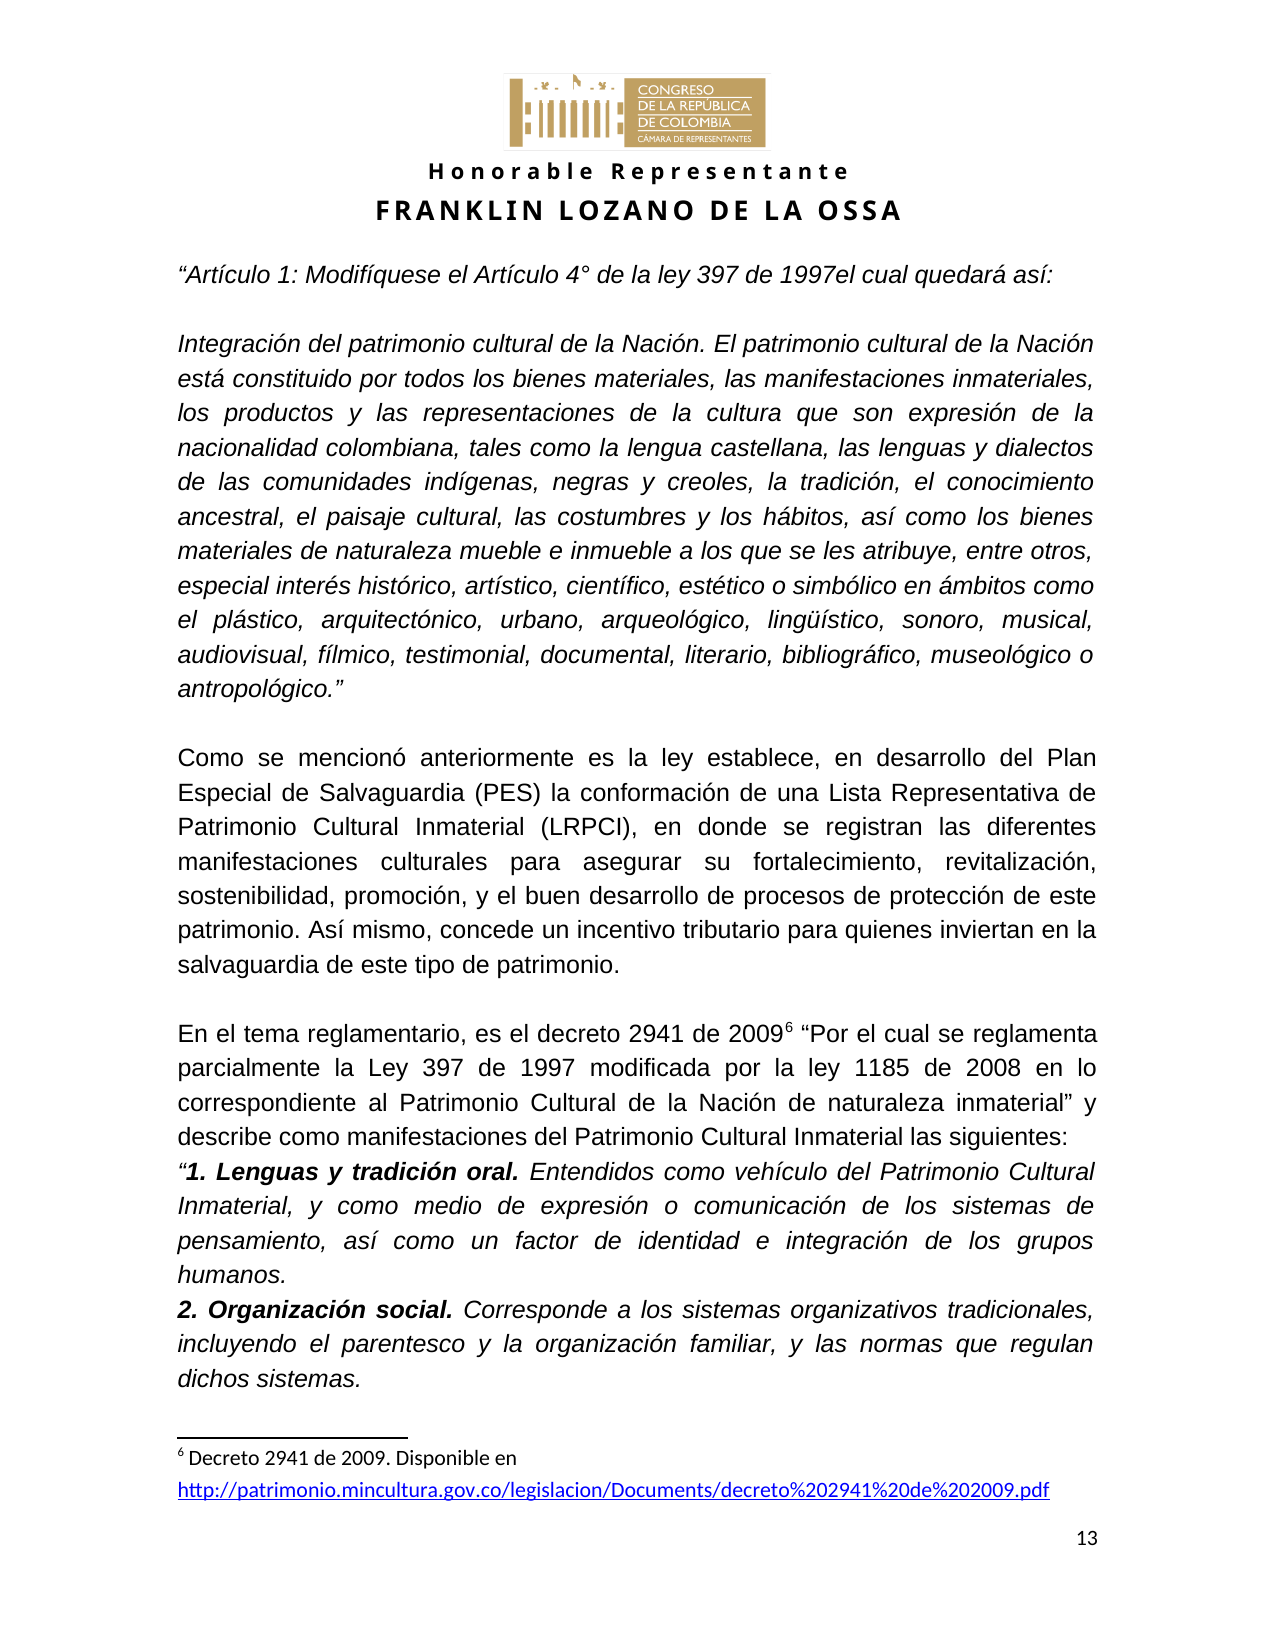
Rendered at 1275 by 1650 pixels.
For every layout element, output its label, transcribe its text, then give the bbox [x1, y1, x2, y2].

text “1. Lenguas y tradición oral. Entendidos como vehículo del Patrimonio Cultural Inmaterial, y como medio de expresión o comunicación de los sistemas de pensamiento, así como un factor de identidad e integración de los grupos humanos. [177, 1157, 1098, 1289]
text Integración del patrimonio cultural de la Nación. El patrimonio cultural de la Nación está constituido por todos los bienes materiales, las manifestaciones inmateriales, los productos y las representaciones de la cultura que son expresión de la nacionalidad colombiana, tales como la lengua castellana, las lenguas y dialectos de las comunidades indígenas, negras y creoles, la tradición, el conocimiento ancestral, el paisaje cultural, las costumbres y los hábitos, así como los bienes materiales de naturaleza mueble e inmueble a los que se les atribuye, entre otros, especial interés histórico, artístico, científico, estético o simbólico en ámbitos como el plástico, arquitectónico, urbano, arqueológico, lingüístico, sonoro, musical, audiovisual, fílmico, testimonial, documental, literario, bibliográfico, museológico o antropológico.” [177, 329, 1098, 703]
text En el tema reglamentario, es el decreto 2941 de 2009 “Por el cual se reglamenta parcialmente la Ley 397 de 1997 modificada por la ley 1185 de 2008 en lo correspondiente al Patrimonio Cultural de la Nación de naturaleza inmaterial” y describe como manifestaciones del Patrimonio Cultural Inmaterial las siguientes: [177, 1019, 1098, 1151]
text “Artículo 1: Modifíquese el Artículo 4° de la ley 397 de 1997el cual quedará así: [177, 260, 1098, 289]
picture [503, 73, 772, 151]
text Como se mencionó anteriormente es la ley establece, en desarrollo del Plan Especial de Salvaguardia (PES) la conformación de una Lista Representativa de Patrimonio Cultural Inmaterial (LRPCI), en donde se registran las diferentes manifestaciones culturales para asegurar su fortalecimiento, revitalización, sostenibilidad, promoción, y el buen desarrollo de procesos de protección de este patrimonio. Así mismo, concede un incentivo tributario para quienes inviertan en la salvaguardia de este tipo de patrimonio. [177, 743, 1098, 979]
text 2. Organización social. Corresponde a los sistemas organizativos tradicionales, incluyendo el parentesco y la organización familiar, y las normas que regulan dichos sistemas. [177, 1295, 1098, 1392]
